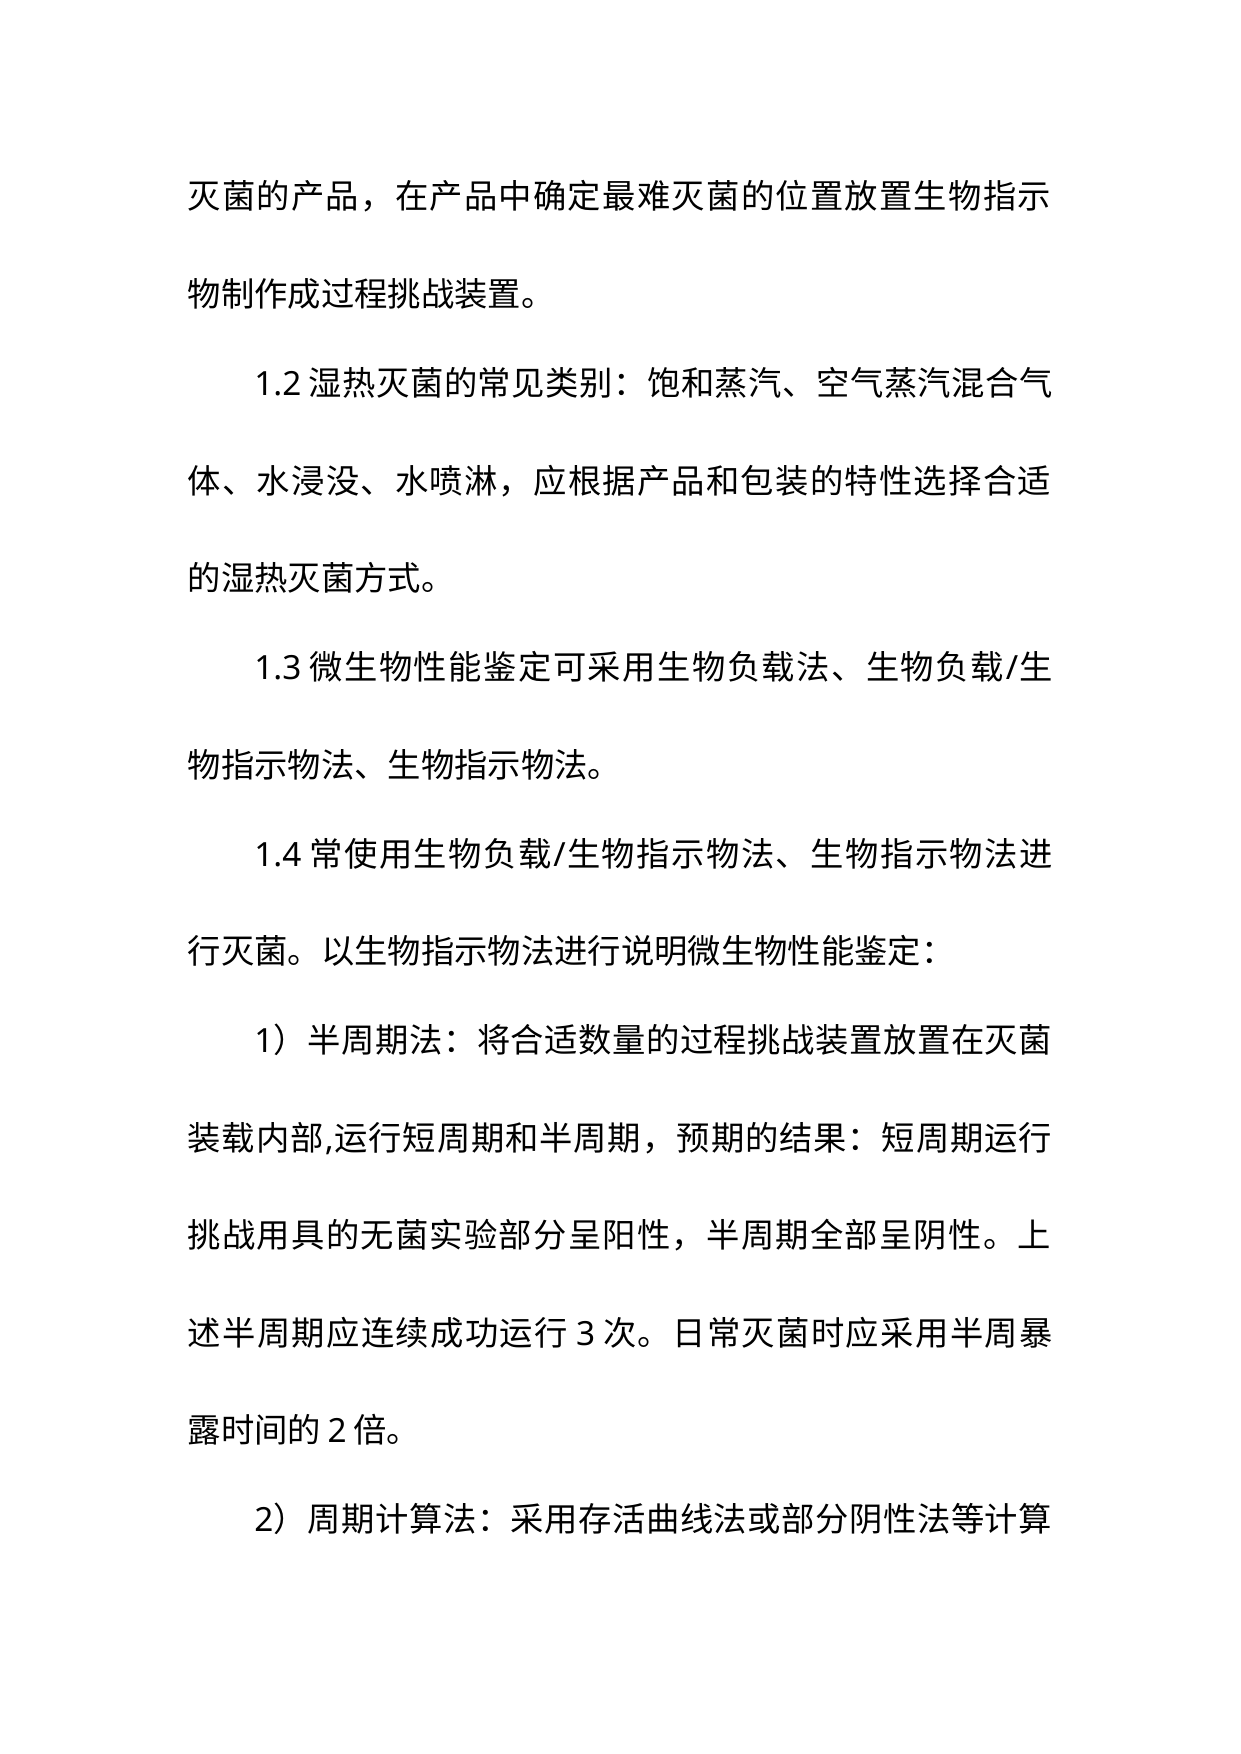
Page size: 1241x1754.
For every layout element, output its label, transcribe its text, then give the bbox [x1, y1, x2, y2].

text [187, 1485, 1053, 1550]
text 1.2湿热灭菌的常见类别：饱和蒸汽、空气蒸汽混合气体、水浸没、水喷淋，应根据产品和包装的特性选择合适的湿热灭菌方式。 [187, 348, 1053, 608]
text 1）半周期法：将合适数量的过程挑战装置放置在灭菌装载内部,运行短周期和半周期，预期的结果：短周期运行挑战用具的无菌实验部分呈阳性，半周期全部呈阴性。上述半周期应连续成功运行3次。日常灭菌时应采用半周暴露时间的2倍。 [187, 1006, 1053, 1461]
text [187, 162, 1053, 324]
text 1.4常使用生物负载/生物指示物法、生物指示物法进行灭菌。以生物指示物法进行说明微生物性能鉴定： [187, 819, 1053, 982]
text 1.3微生物性能鉴定可采用生物负载法、生物负载/生物指示物法、生物指示物法。 [187, 633, 1053, 795]
